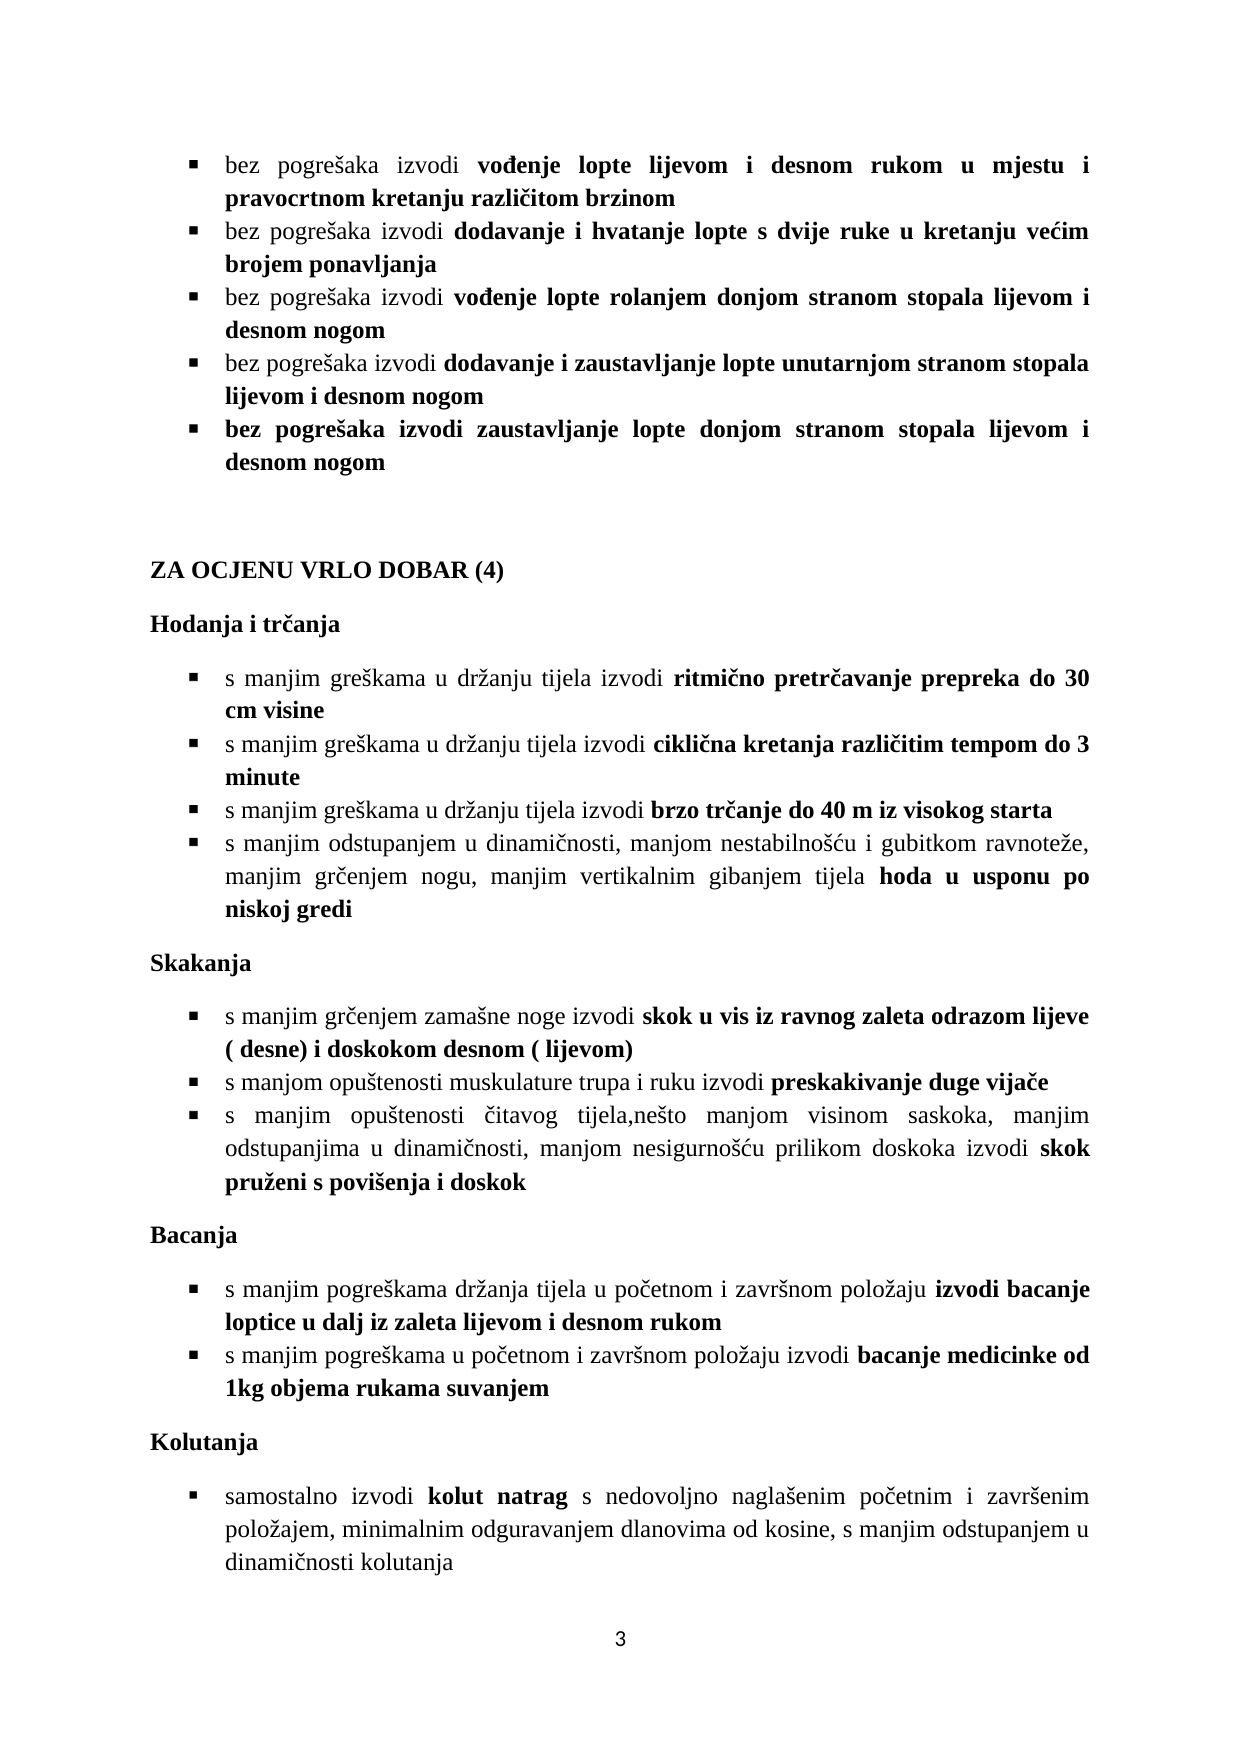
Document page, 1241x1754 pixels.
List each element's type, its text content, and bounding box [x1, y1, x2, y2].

list s manjim greškama u držanju tijela izvodi brzo trčanje do 40 m iz visokog starta [187, 795, 1090, 823]
list s manjim greškama u držanju tijela izvodi ritmično pretrčavanje prepreka do 30 cm visine [187, 663, 1090, 724]
text Kolutanja [150, 1427, 1090, 1456]
list s manjom opuštenosti muskulature trupa i ruku izvodi preskakivanje duge vijače [187, 1067, 1090, 1096]
list s manjim pogreškama držanja tijela u početnom i završnom položaju izvodi bacanje loptice u dalj iz zaleta lijevom i desnom rukom [187, 1274, 1090, 1336]
text Bacanja [150, 1220, 1090, 1249]
list samostalno izvodi kolut natrag s nedovoljno naglašenim početnim i završenim položajem, minimalnim odguravanjem dlanovima od kosine, s manjim odstupanjem u dinamičnosti kolutanja [187, 1481, 1090, 1576]
list s manjim greškama u držanju tijela izvodi ciklična kretanja različitim tempom do 3 minute [187, 729, 1090, 790]
list s manjim pogreškama u početnom i završnom položaju izvodi bacanje medicinke od 1kg objema rukama suvanjem [187, 1340, 1090, 1402]
list s manjim opuštenosti čitavog tijela,nešto manjom visinom saskoka, manjim odstupanjima u dinamičnosti, manjom nesigurnošću prilikom doskoka izvodi skok pruženi s povišenja i doskok [187, 1101, 1090, 1195]
text ZA OCJENU VRLO DOBAR (4) [150, 555, 1090, 584]
list s manjim grčenjem zamašne noge izvodi skok u vis iz ravnog zaleta odrazom lijeve ( desne) i doskokom desnom ( lijevom) [187, 1001, 1090, 1063]
list bez pogrešaka izvodi vođenje lopte lijevom i desnom rukom u mjestu i pravocrtnom kretanju različitom brzinom [187, 150, 1090, 212]
list bez pogrešaka izvodi vođenje lopte rolanjem donjom stranom stopala lijevom i desnom nogom [187, 282, 1090, 344]
text Hodanja i trčanja [150, 609, 1090, 637]
list bez pogrešaka izvodi dodavanje i zaustavljanje lopte unutarnjom stranom stopala lijevom i desnom nogom [187, 348, 1090, 410]
list bez pogrešaka izvodi dodavanje i hvatanje lopte s dvije ruke u kretanju većim brojem ponavljanja [187, 216, 1090, 278]
list s manjim odstupanjem u dinamičnosti, manjom nestabilnošću i gubitkom ravnoteže, manjim grčenjem nogu, manjim vertikalnim gibanjem tijela hoda u usponu po niskoj gredi [187, 828, 1090, 922]
text Skakanja [150, 948, 1090, 976]
list bez pogrešaka izvodi zaustavljanje lopte donjom stranom stopala lijevom i desnom nogom [187, 414, 1090, 476]
